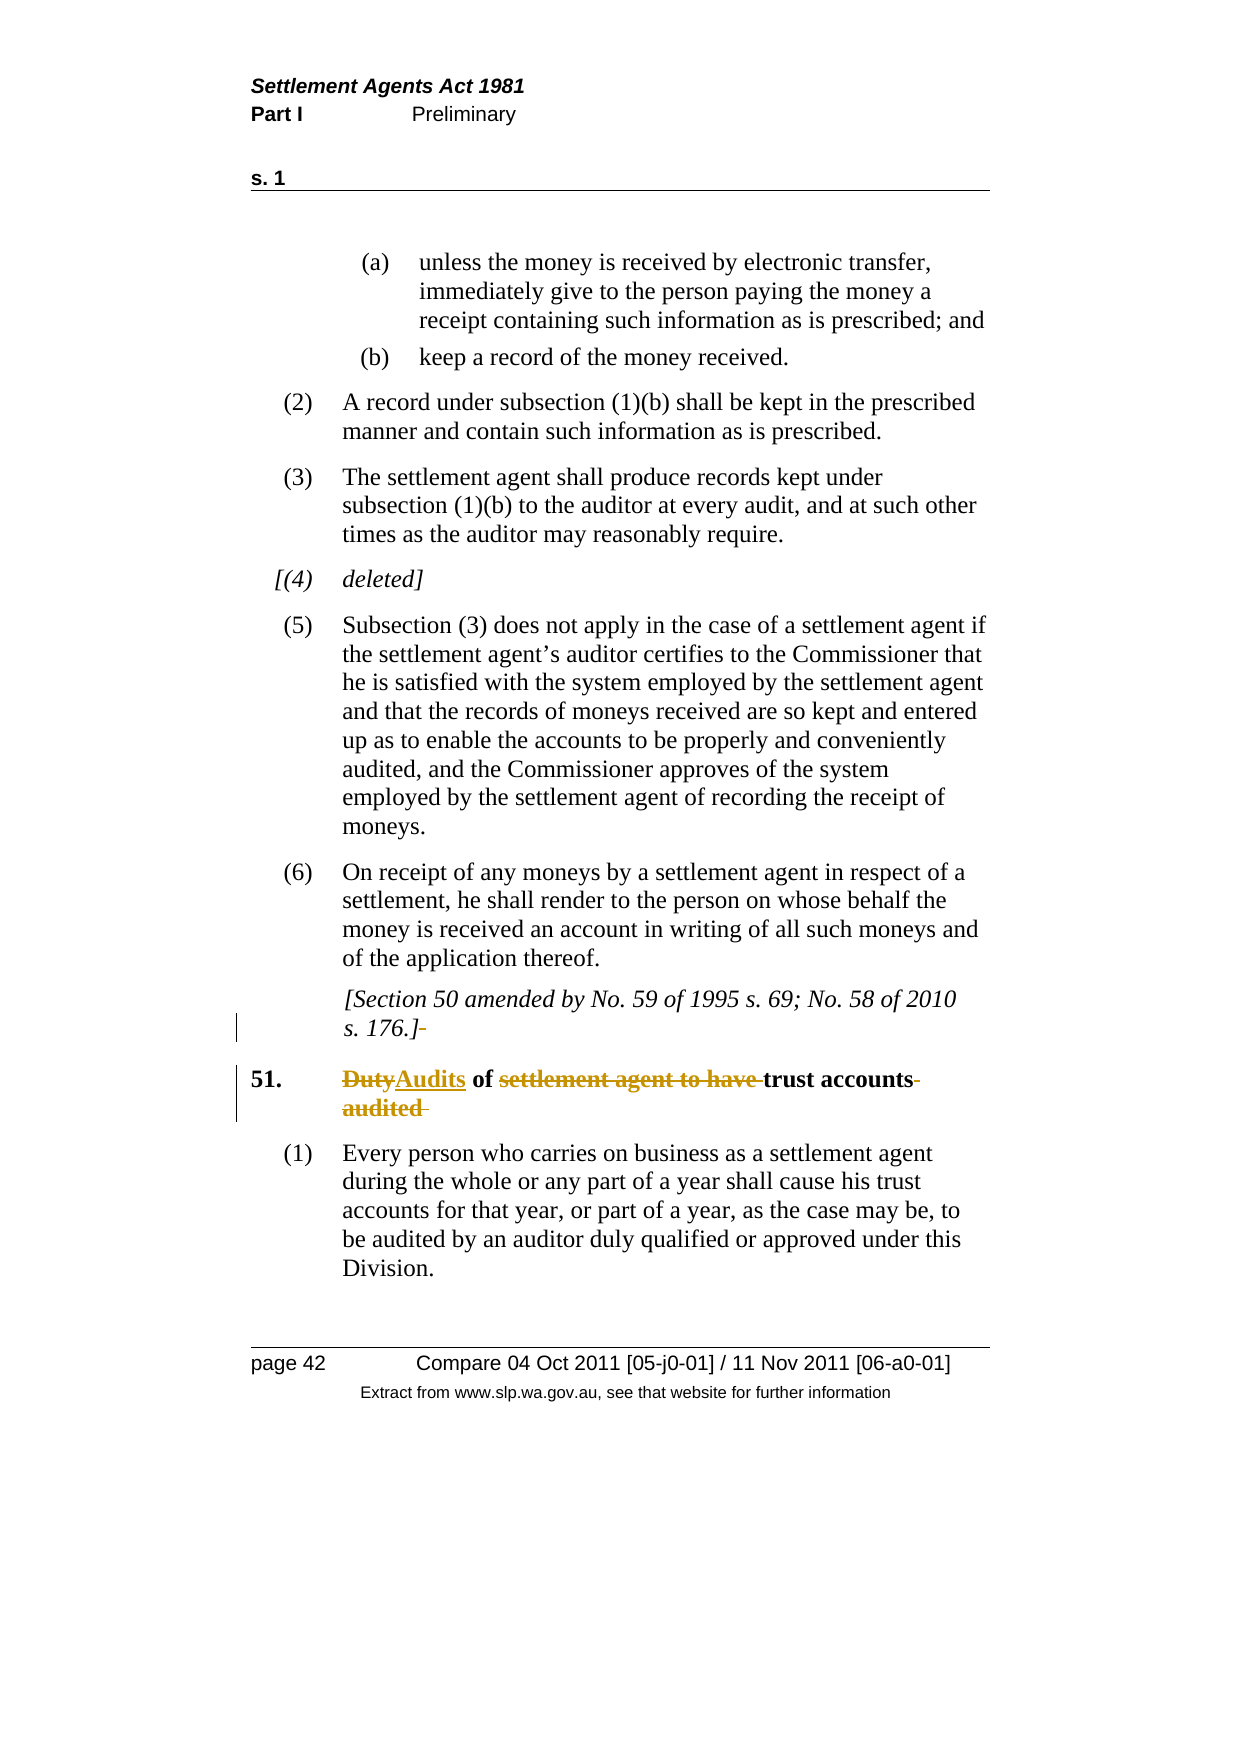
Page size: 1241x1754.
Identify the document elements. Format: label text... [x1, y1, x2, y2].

text [Section 50 amended by No. 59 of 1995 s. 69; No. 58 of 2010 s. 176.] [251, 984, 990, 1042]
text (3) The settlement agent shall produce records kept under subsection (1)(b) to the auditor at every audit, and at such other times as the auditor may reasonably require. [251, 462, 990, 548]
text (a) unless the money is received by electronic transfer, immediately give to the person paying the money a receipt containing such information as is prescribed; and [251, 247, 990, 334]
text (b) keep a record of the money received. [251, 342, 990, 371]
text (5) Subsection (3) does not apply in the case of a settlement agent if the settlement agent’s auditor certifies to the Commissioner that he is satisfied with the system employed by the settlement agent and that the records of moneys received are so kept and entered up as to enable the accounts to be properly and conveniently audited, and the Commissioner approves of the system employed by the settlement agent of recording the receipt of moneys. [251, 610, 990, 840]
text (6) On receipt of any moneys by a settlement agent in respect of a settlement, he shall render to the person on whose behalf the money is received an account in writing of all such moneys and of the application thereof. [251, 857, 990, 972]
subtitle 51. of trust accounts [251, 1064, 990, 1122]
text [(4) deleted] [251, 564, 990, 593]
text (1) Every person who carries on business as a settlement agent during the whole or any part of a year shall cause his trust accounts for that year, or part of a year, as the case may be, to be audited by an auditor duly qualified or approved under this Division. [251, 1138, 990, 1281]
text (2) A record under subsection (1)(b) shall be kept in the prescribed manner and contain such information as is prescribed. [251, 387, 990, 445]
